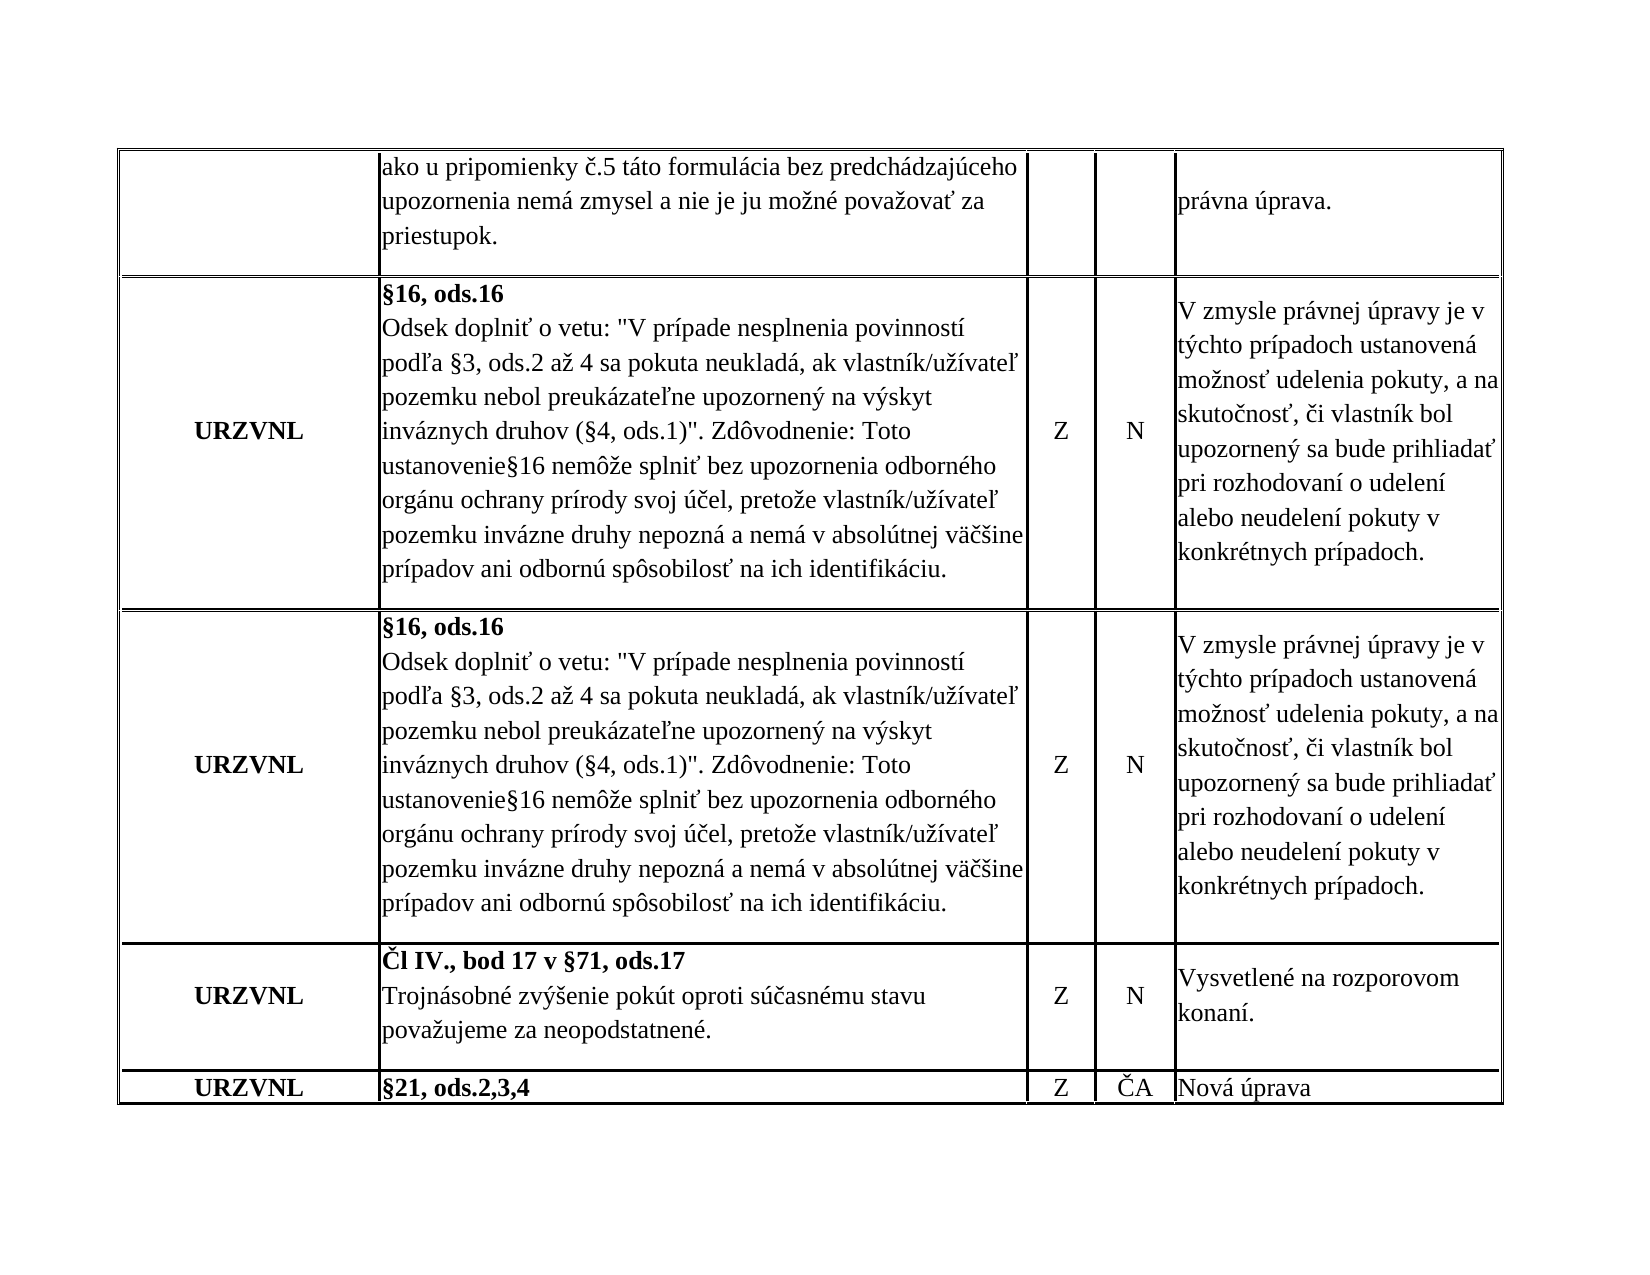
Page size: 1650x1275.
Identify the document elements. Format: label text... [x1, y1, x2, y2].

table_cell URZVNL [120, 275, 378, 608]
table_cell Čl IV., bod 17 v §71, ods.17 Trojnásobné zvýšenie pokút oproti súčasnému stavu považujeme za neopodstatnené. [381, 945, 1026, 1069]
table_cell N [1097, 278, 1174, 608]
table_cell §16, ods.16 Odsek doplniť o vetu: "V prípade nesplnenia povinností podľa §3, ods.2 až 4 sa pokuta neukladá, ak vlastník/užívateľ pozemku nebol preukázateľne upozornený na výskyt inváznych druhov (§4, ods.1)". Zdôvodnenie: Toto ustanovenie§16 nemôže splniť bez upozornenia odborného orgánu ochrany prírody svoj účel, pretože vlastník/užívateľ pozemku invázne druhy nepozná a nemá v absolútnej väčšine prípadov ani odbornú spôsobilosť na ich identifikáciu. [381, 278, 1026, 608]
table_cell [1175, 151, 1501, 274]
table_cell §16, ods.16 Odsek doplniť o vetu: "V prípade nesplnenia povinností podľa §3, ods.2 až 4 sa pokuta neukladá, ak vlastník/užívateľ pozemku nebol preukázateľne upozornený na výskyt inváznych druhov (§4, ods.1)". Zdôvodnenie: Toto ustanovenie§16 nemôže splniť bez upozornenia odborného orgánu ochrany prírody svoj účel, pretože vlastník/užívateľ pozemku invázne druhy nepozná a nemá v absolútnej väčšine prípadov ani odbornú spôsobilosť na ich identifikáciu. [381, 612, 1026, 942]
table_cell ČA [1095, 1072, 1175, 1102]
table_cell URZVNL [120, 1069, 379, 1102]
table_cell N [1095, 149, 1175, 274]
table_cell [379, 149, 1027, 274]
table_cell V zmysle právnej úpravy je v týchto prípadoch ustanovená možnosť udelenia pokuty, a na skutočnosť, či vlastník bol upozornený sa bude prihliadať pri rozhodovaní o udelení alebo neudelení pokuty v konkrétnych prípadoch. [1177, 275, 1501, 608]
table_cell Z [1027, 149, 1095, 274]
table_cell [379, 1072, 1027, 1102]
table_cell N [1097, 612, 1174, 942]
table_cell URZVNL [120, 942, 378, 1069]
table_cell Z [1029, 278, 1094, 608]
table_cell N [1097, 945, 1174, 1069]
table_cell Z [1027, 1072, 1095, 1102]
table_cell URZVNL [120, 608, 378, 942]
table_cell URZVNL [120, 151, 379, 274]
table_cell V zmysle právnej úpravy je v týchto prípadoch ustanovená možnosť udelenia pokuty, a na skutočnosť, či vlastník bol upozornený sa bude prihliadať pri rozhodovaní o udelení alebo neudelení pokuty v konkrétnych prípadoch. [1177, 608, 1501, 942]
table_cell Z [1029, 612, 1094, 942]
table_cell Z [1029, 945, 1094, 1069]
table_cell Vysvetlené na rozporovom konaní. [1177, 942, 1501, 1069]
table_cell Nová úprava [1175, 1069, 1501, 1102]
